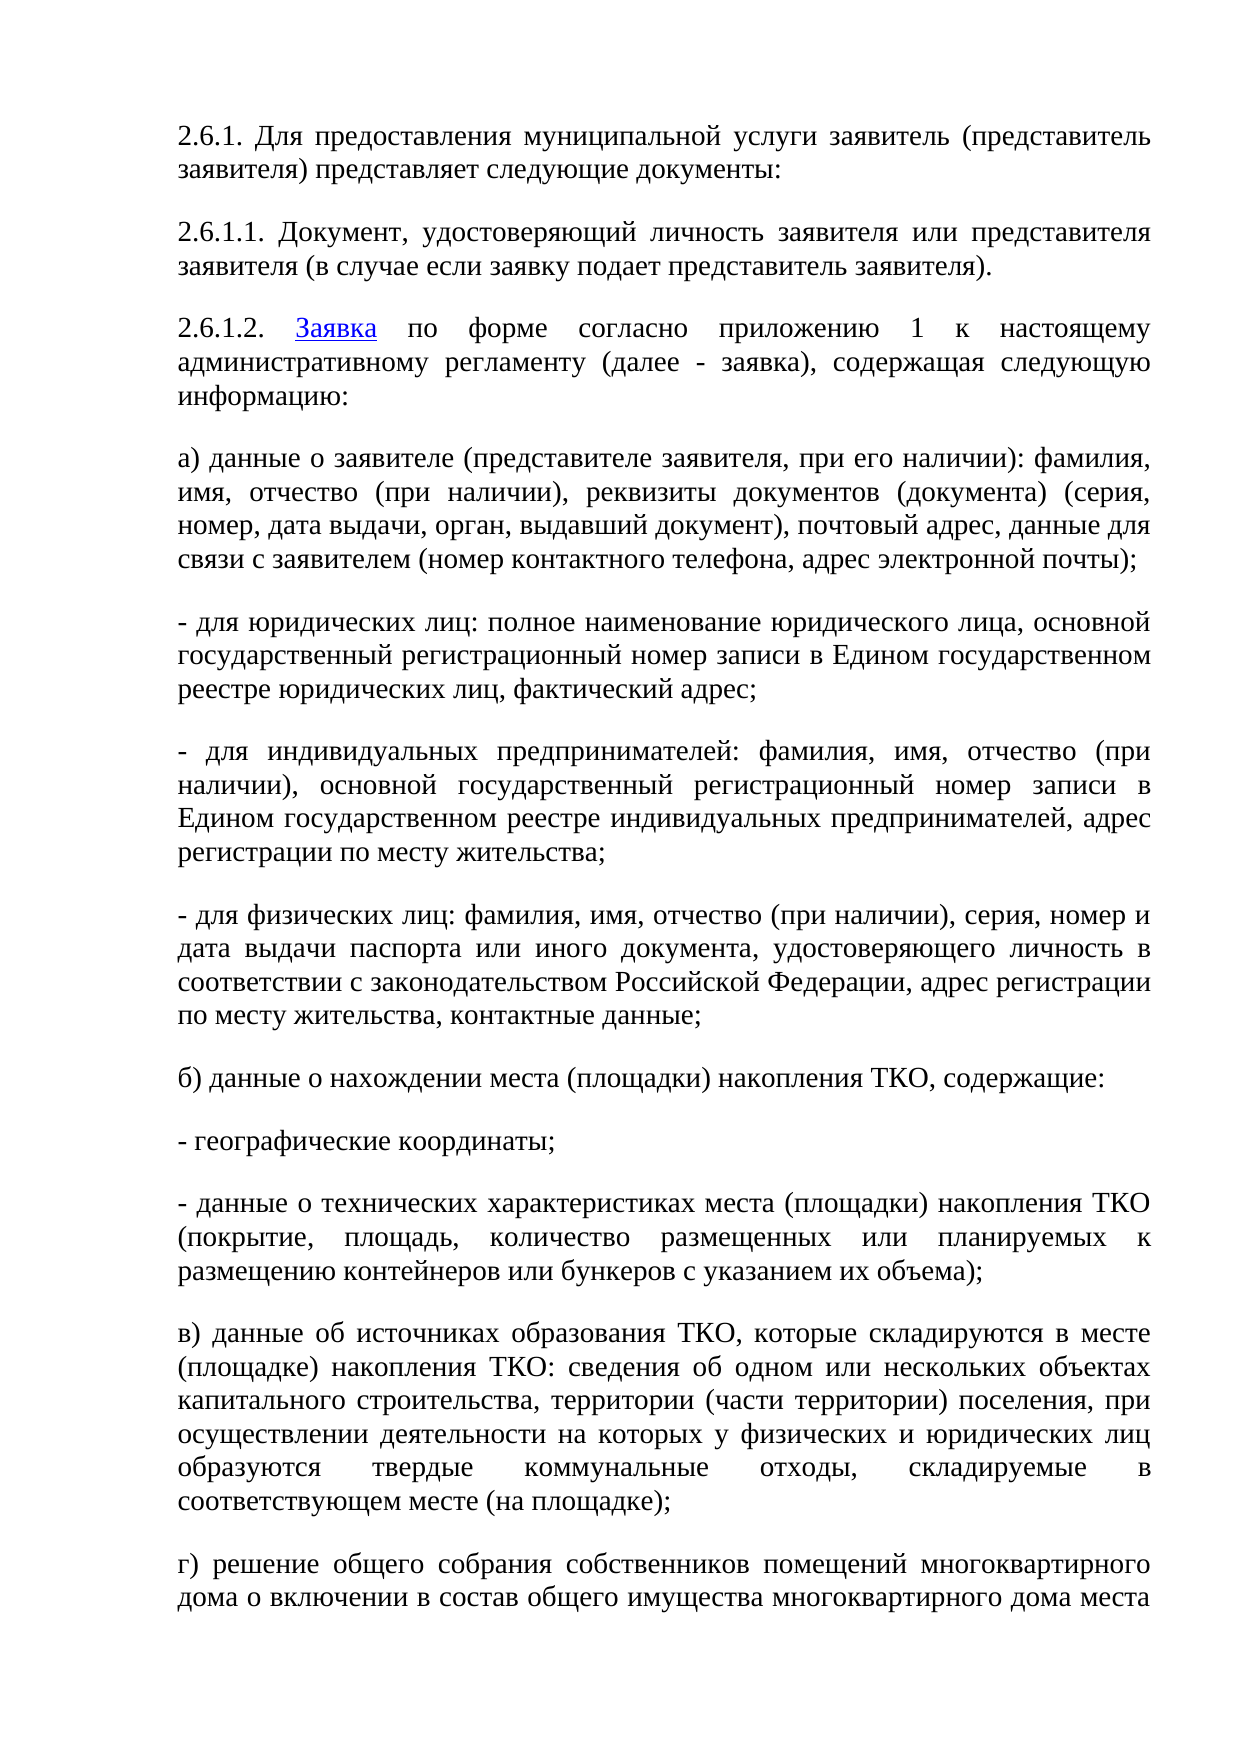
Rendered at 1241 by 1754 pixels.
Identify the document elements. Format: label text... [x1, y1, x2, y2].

text - для физических лиц: фамилия, имя, отчество (при наличии), серия, номер и дата выдачи паспорта или иного документа, удостоверяющего личность в соответствии с законодательством Российской Федерации, адрес регистрации по месту жительства, контактные данные; [177, 897, 1152, 1031]
text б) данные о нахождении места (площадки) накопления ТКО, содержащие: [177, 1060, 1152, 1094]
text - географические координаты; [177, 1123, 1152, 1156]
text - для индивидуальных предпринимателей: фамилия, имя, отчество (при наличии), основной государственный регистрационный номер записи в Едином государственном реестре индивидуальных предпринимателей, адрес регистрации по месту жительства; [177, 733, 1152, 868]
text - данные о технических характеристиках места (площадки) накопления ТКО (покрытие, площадь, количество размещенных или планируемых к размещению контейнеров или бункеров с указанием их объема); [177, 1186, 1152, 1286]
text 2.6.1. Для предоставления муниципальной услуги заявитель (представитель заявителя) представляет следующие документы: [177, 118, 1152, 185]
text 2.6.1.1. Документ, удостоверяющий личность заявителя или представителя заявителя (в случае если заявку подает представитель заявителя). [177, 214, 1152, 281]
text а) данные о заявителе (представителе заявителя, при его наличии): фамилия, имя, отчество (при наличии), реквизиты документов (документа) (серия, номер, дата выдачи, орган, выдавший документ), почтовый адрес, данные для связи с заявителем (номер контактного телефона, адрес электронной почты); [177, 440, 1152, 574]
text в) данные об источниках образования ТКО, которые складируются в месте (площадке) накопления ТКО: сведения об одном или нескольких объектах капитального строительства, территории (части территории) поселения, при осуществлении деятельности на которых у физических и юридических лиц образуются твердые коммунальные отходы, складируемые в соответствующем месте (на площадке); [177, 1315, 1152, 1517]
text - для юридических лиц: полное наименование юридического лица, основной государственный регистрационный номер записи в Едином государственном реестре юридических лиц, фактический адрес; [177, 604, 1152, 704]
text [177, 1546, 1152, 1613]
text 2.6.1.2. Заявка по форме согласно приложению 1 к настоящему административному регламенту (далее - заявка), содержащая следующую информацию: [177, 311, 1152, 411]
